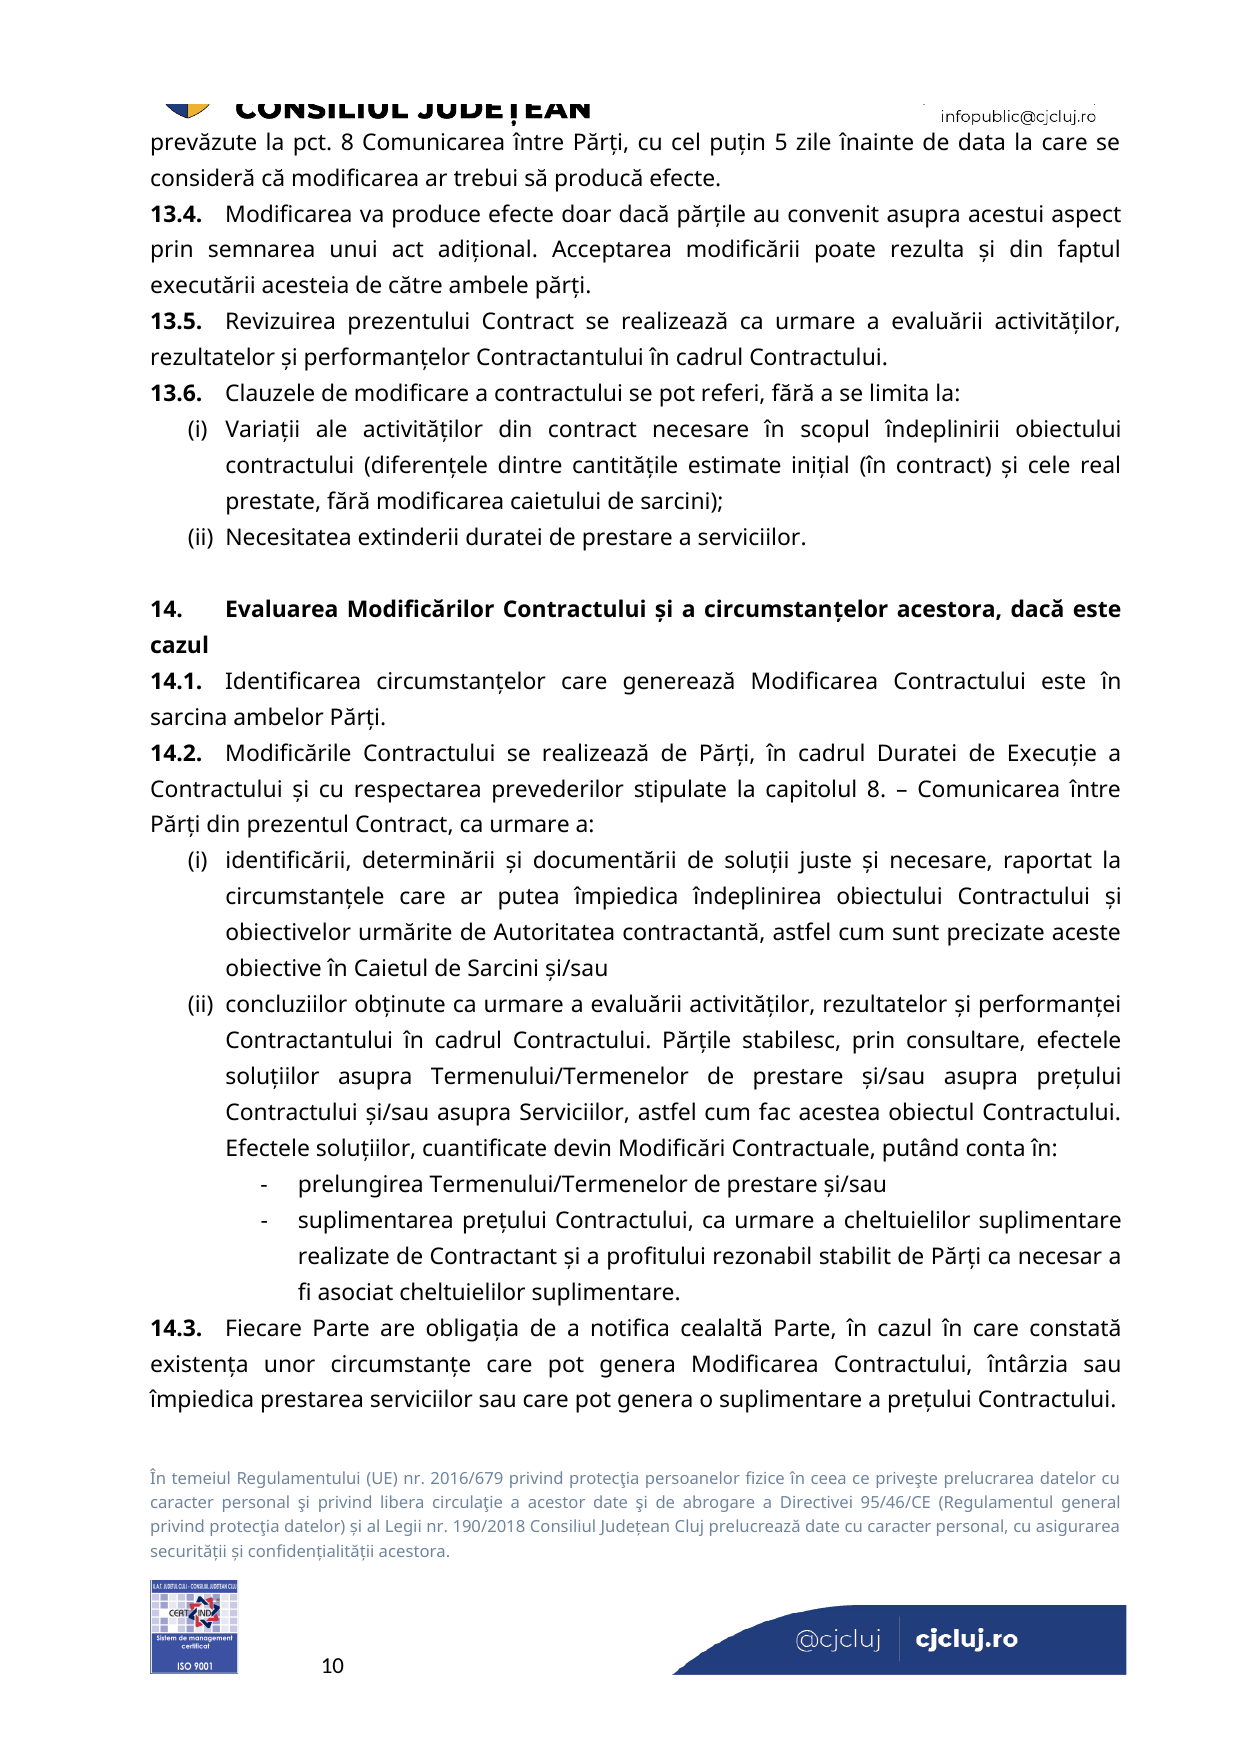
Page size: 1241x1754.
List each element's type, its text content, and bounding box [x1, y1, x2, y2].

list Identificarea circumstanțelor care generează Modificarea Contractului este în sarcina ambelor Părți. [150, 665, 1122, 732]
list prelungirea Termenului/Termenelor de prestare și/sau [260, 1168, 1122, 1199]
picture [150, 1580, 239, 1674]
picture [671, 1605, 1127, 1675]
list Necesitatea extinderii duratei de prestare a serviciilor. [188, 521, 1122, 552]
list concluziilor obținute ca urmare a evaluării activităților, rezultatelor și performanței Contractantului în cadrul Contractului. Părțile stabilesc, prin consultare, efectele soluțiilor asupra Termenului/Termenelor de prestare și/sau asupra prețului Contractului și/sau asupra Serviciilor, astfel cum fac acestea obiectul Contractului. Efectele soluțiilor, cuantificate devin Modificări Contractuale, putând conta în: [188, 988, 1122, 1163]
list Modificarea va produce efecte doar dacă părțile au convenit asupra acestui aspect prin semnarea unui act adițional. Acceptarea modificării poate rezulta și din faptul executării acesteia de către ambele părți. [150, 197, 1122, 301]
list suplimentarea prețului Contractului, ca urmare a cheltuielilor suplimentare realizate de Contractant și a profitului rezonabil stabilit de Părți ca necesar a fi asociat cheltuielilor suplimentare. [260, 1204, 1122, 1307]
list Evaluarea Modificărilor Contractului și a circumstanțelor acestora, dacă este cazul [150, 593, 1122, 660]
list Clauzele de modificare a contractului se pot referi, fără a se limita la: [150, 377, 1122, 408]
list Modificările Contractului se realizează de Părți, în cadrul Duratei de Execuție a Contractului și cu respectarea prevederilor stipulate la capitolul 8. – Comunicarea între Părți din prezentul Contract, ca urmare a: [150, 737, 1122, 840]
list Revizuirea prezentului Contract se realizează ca urmare a evaluării activităților, rezultatelor și performanțelor Contractantului în cadrul Contractului. [150, 305, 1122, 372]
list Variații ale activităților din contract necesare în scopul îndeplinirii obiectului contractului (diferențele dintre cantitățile estimate inițial (în contract) și cele real prestate, fără modificarea caietului de sarcini); [188, 413, 1122, 516]
list Fiecare Parte are obligația de a notifica cealaltă Parte, în cazul în care constată existența unor circumstanțe care pot genera Modificarea Contractului, întârzia sau împiedica prestarea serviciilor sau care pot genera o suplimentare a prețului Contractului. [150, 1312, 1122, 1415]
list identificării, determinării și documentării de soluții juste și necesare, raportat la circumstanțele care ar putea împiedica îndeplinirea obiectului Contractului și obiectivelor urmărite de Autoritatea contractantă, astfel cum sunt precizate aceste obiective în Caietul de Sarcini și/sau [188, 844, 1122, 983]
